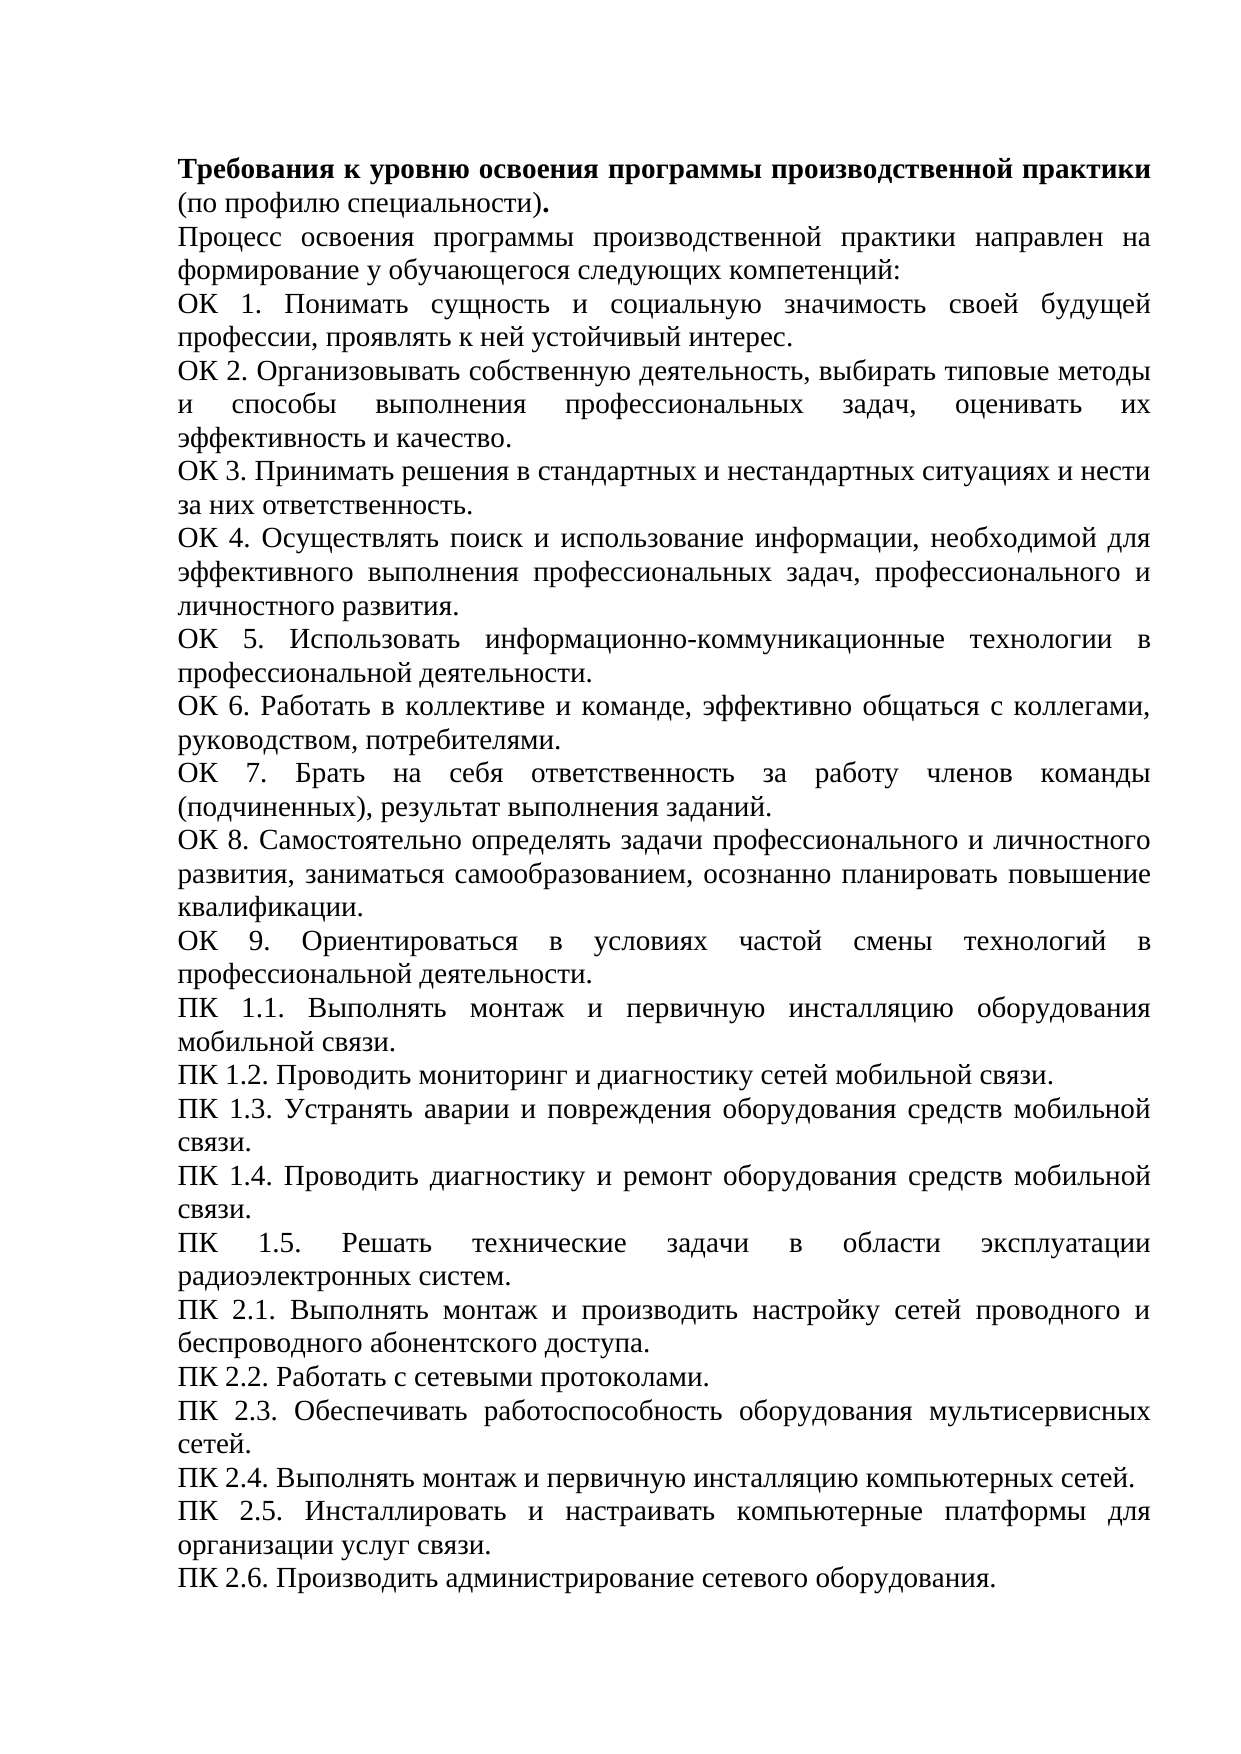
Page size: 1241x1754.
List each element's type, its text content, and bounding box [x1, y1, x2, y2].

text ОК 7. Брать на себя ответственность за работу членов команды (подчиненных), результат выполнения заданий. [177, 755, 1152, 822]
text ОК 1. Понимать сущность и социальную значимость своей будущей профессии, проявлять к ней устойчивый интерес. [177, 286, 1152, 353]
text ПК 2.4. Выполнять монтаж и первичную инсталляцию компьютерных сетей. [177, 1460, 1152, 1493]
text ОК 3. Принимать решения в стандартных и нестандартных ситуациях и нести за них ответственность. [177, 453, 1152, 521]
text ПК 1.5. Решать технические задачи в области эксплуатации радиоэлектронных систем. [177, 1225, 1152, 1292]
text ПК 2.5. Инсталлировать и настраивать компьютерные платформы для организации услуг связи. [177, 1493, 1152, 1560]
text ОК 6. Работать в коллективе и команде, эффективно общаться с коллегами, руководством, потребителями. [177, 688, 1152, 755]
text ПК 2.3. Обеспечивать работоспособность оборудования мультисервисных сетей. [177, 1393, 1152, 1460]
text ПК 1.1. Выполнять монтаж и первичную инсталляцию оборудования мобильной связи. [177, 990, 1152, 1057]
text Требования к уровню освоения программы производственной практики (по профилю специальности). [177, 152, 1152, 219]
text ОК 5. Использовать информационно-коммуникационные технологии в профессиональной деятельности. [177, 621, 1152, 688]
text ОК 8. Самостоятельно определять задачи профессионального и личностного развития, заниматься самообразованием, осознанно планировать повышение квалификации. [177, 822, 1152, 923]
text ПК 2.2. Работать с сетевыми протоколами. [177, 1359, 1152, 1393]
text ПК 1.4. Проводить диагностику и ремонт оборудования средств мобильной связи. [177, 1158, 1152, 1225]
text ПК 2.1. Выполнять монтаж и производить настройку сетей проводного и беспроводного абонентского доступа. [177, 1292, 1152, 1359]
text Процесс освоения программы производственной практики направлен на формирование у обучающегося следующих компетенций: [177, 219, 1152, 286]
text ПК 2.6. Производить администрирование сетевого оборудования. [177, 1560, 1152, 1594]
text ПК 1.3. Устранять аварии и повреждения оборудования средств мобильной связи. [177, 1091, 1152, 1158]
text ОК 4. Осуществлять поиск и использование информации, необходимой для эффективного выполнения профессиональных задач, профессионального и личностного развития. [177, 521, 1152, 621]
text ОК 2. Организовывать собственную деятельность, выбирать типовые методы и способы выполнения профессиональных задач, оценивать их эффективность и качество. [177, 353, 1152, 453]
text ОК 9. Ориентироваться в условиях частой смены технологий в профессиональной деятельности. [177, 923, 1152, 990]
text ПК 1.2. Проводить мониторинг и диагностику сетей мобильной связи. [177, 1057, 1152, 1091]
